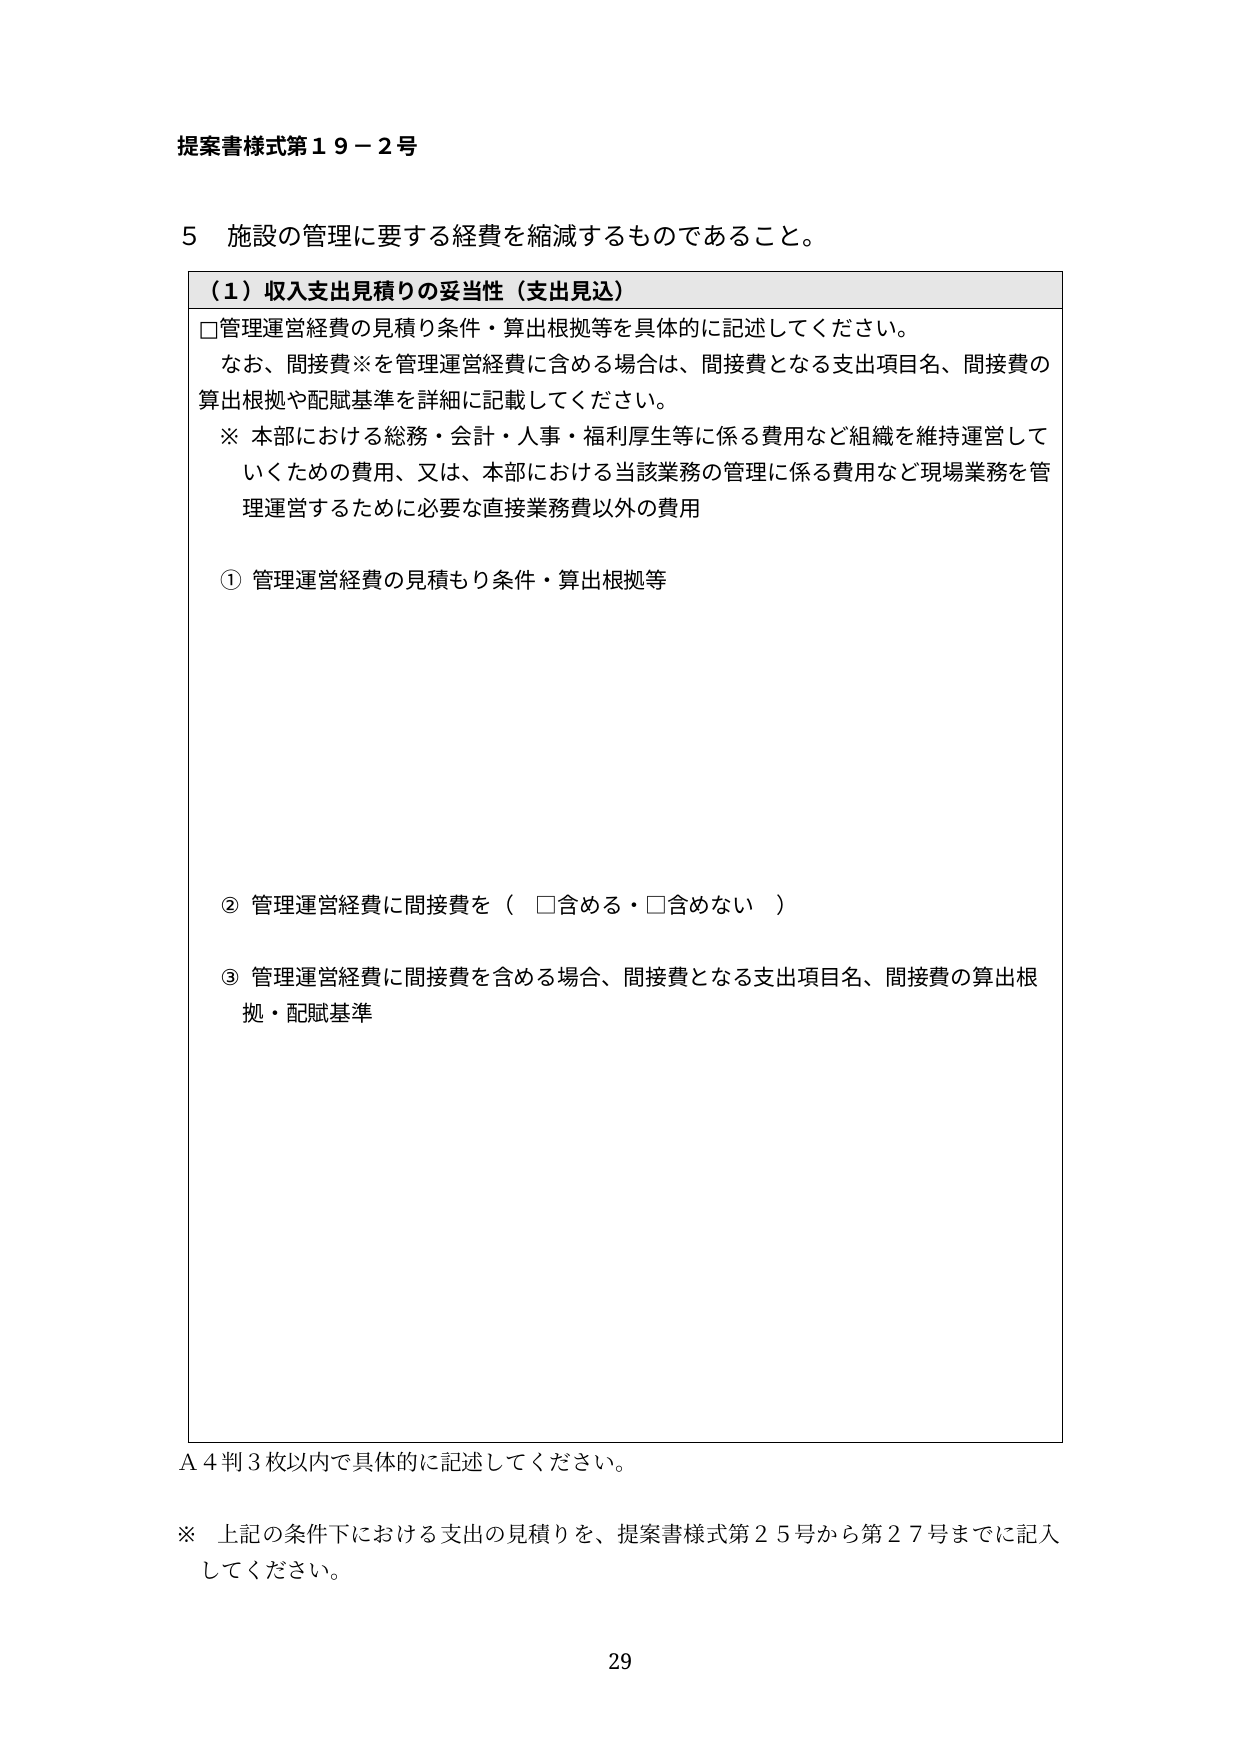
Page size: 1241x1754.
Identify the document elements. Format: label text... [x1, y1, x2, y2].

table_header （１）収入支出見積りの妥当性（支出見込） [189, 272, 1062, 308]
subtitle 提案書様式第１９－２号 [177, 127, 1063, 163]
table_cell □管理運営経費の見積り条件・算出根拠等を具体的に記述してください。 なお、間接費※を管理運営経費に含める場合は、間接費となる支出項目名、間接費の算出根拠や配賦基準を詳細に記載してください。 ※ 本部における総務・会計・人事・福利厚生等に係る費用など組織を維持運営していくための費用、又は、本部における当該業務の管理に係る費用など現場業務を管理運営するために必要な直接業務費以外の費用 ① 管理運営経費の見積もり条件・算出根拠等 ② 管理運営経費に間接費を（ □含める・□含めない ） ③ 管理運営経費に間接費を含める場合、間接費となる支出項目名、間接費の算出根拠・配賦基準 [189, 309, 1062, 1442]
text ※ 上記の条件下における支出の見積りを、提案書様式第２５号から第２７号までに記入してください。 [177, 1515, 1063, 1587]
text Ａ４判３枚以内で具体的に記述してください。 [177, 1443, 1063, 1479]
text ５ 施設の管理に要する経費を縮減するものであること。 [177, 199, 1063, 271]
